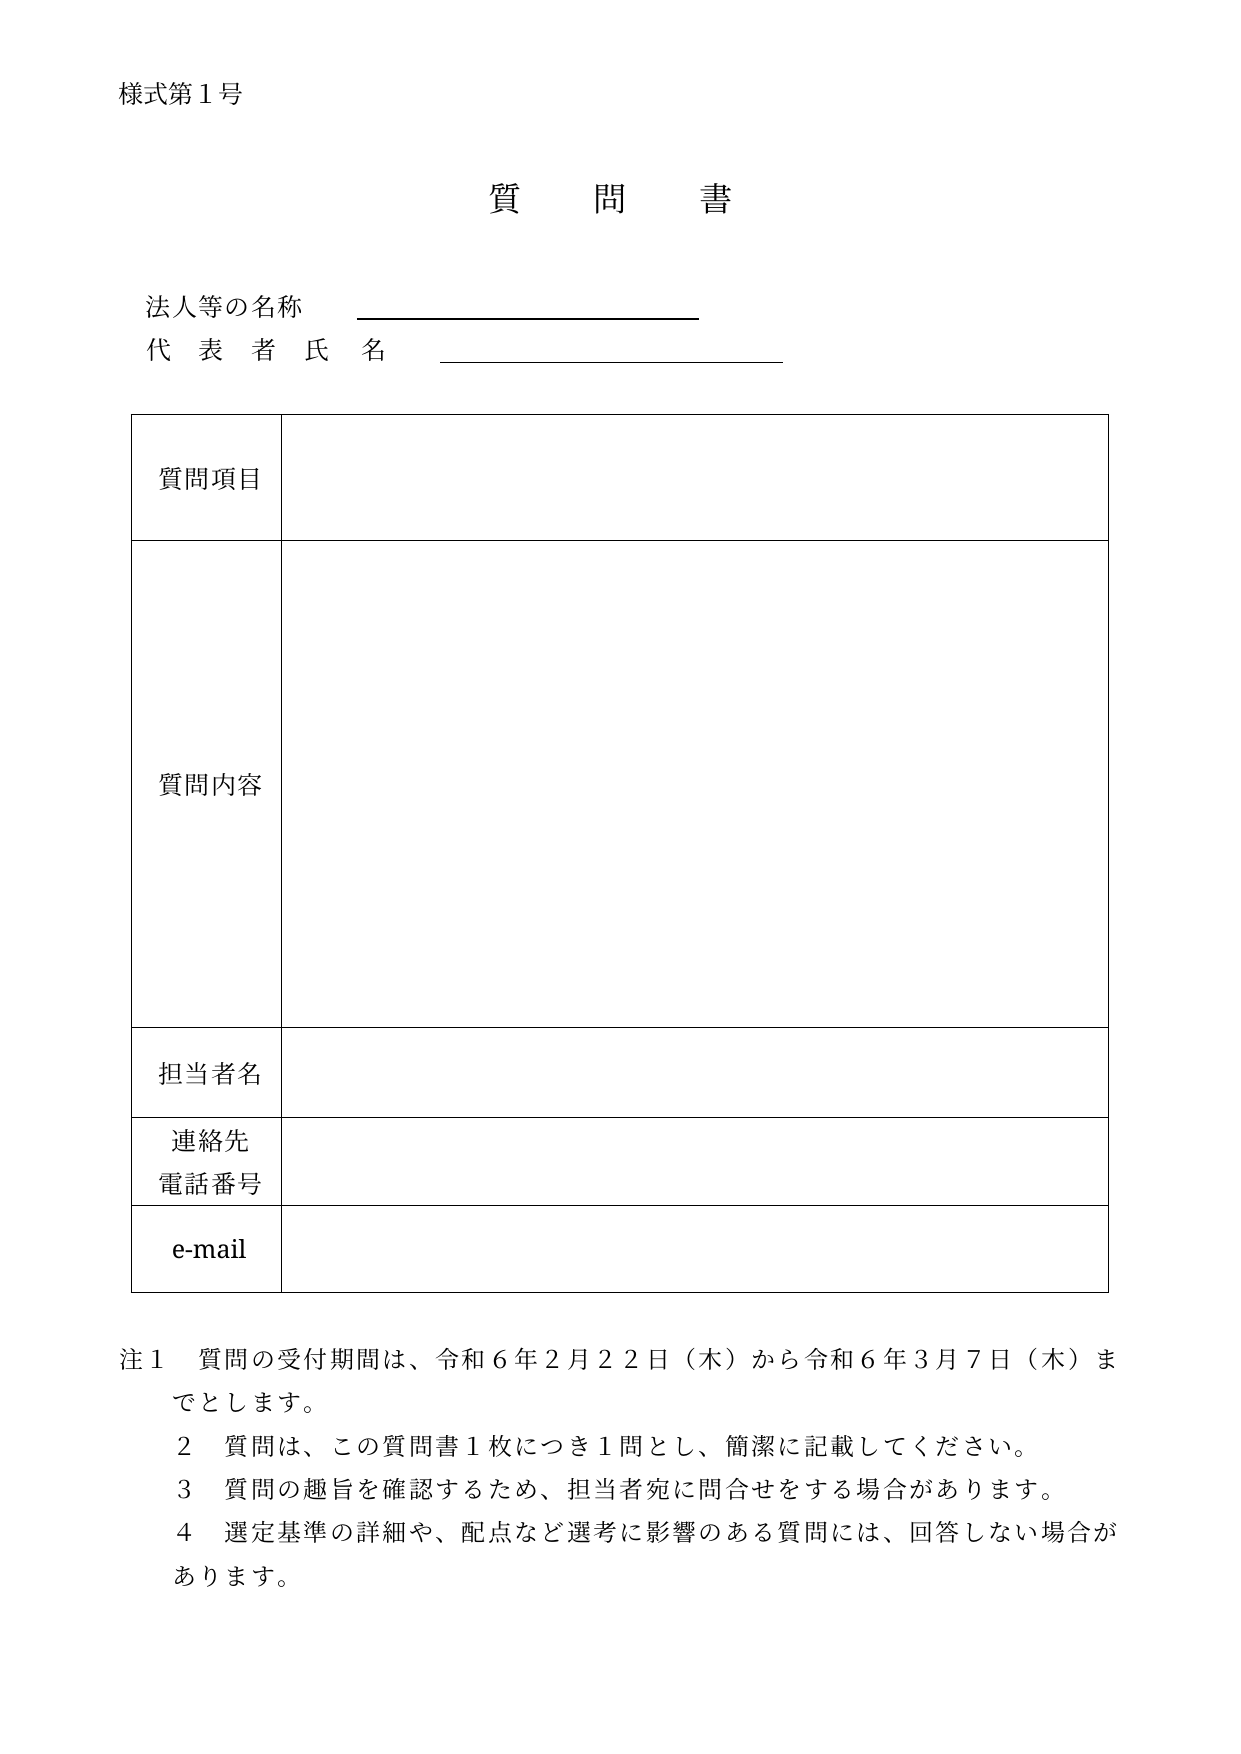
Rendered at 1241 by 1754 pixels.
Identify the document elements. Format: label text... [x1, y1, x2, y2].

text ４ 選定基準の詳細や、配点など選考に影響のある質問には、回答しない場合があります。 [149, 1509, 1121, 1596]
table_header 質問項目 [132, 415, 281, 540]
table_cell e-mail [132, 1206, 281, 1292]
table_cell [282, 541, 1108, 1027]
text 代表者氏名 [119, 327, 1121, 370]
table_cell 連絡先 電話番号 [132, 1118, 281, 1204]
table_cell [282, 1028, 1108, 1117]
table_cell 質問内容 [132, 541, 281, 1027]
text 質 問 書 [119, 154, 1121, 240]
text ２ 質問は、この質問書１枚につき１問とし、簡潔に記載してください。 [119, 1423, 1121, 1466]
text 法人等の名称 [119, 284, 1121, 327]
text ３ 質問の趣旨を確認するため、担当者宛に問合せをする場合があります。 [119, 1466, 1121, 1509]
table_cell [282, 1206, 1108, 1292]
table_header [282, 415, 1108, 540]
text 注１ 質問の受付期間は、令和６年２月２２日（木）から令和６年３月７日（木）までとします。 [119, 1336, 1121, 1423]
table_cell 担当者名 [132, 1028, 281, 1117]
table_cell [282, 1118, 1108, 1204]
